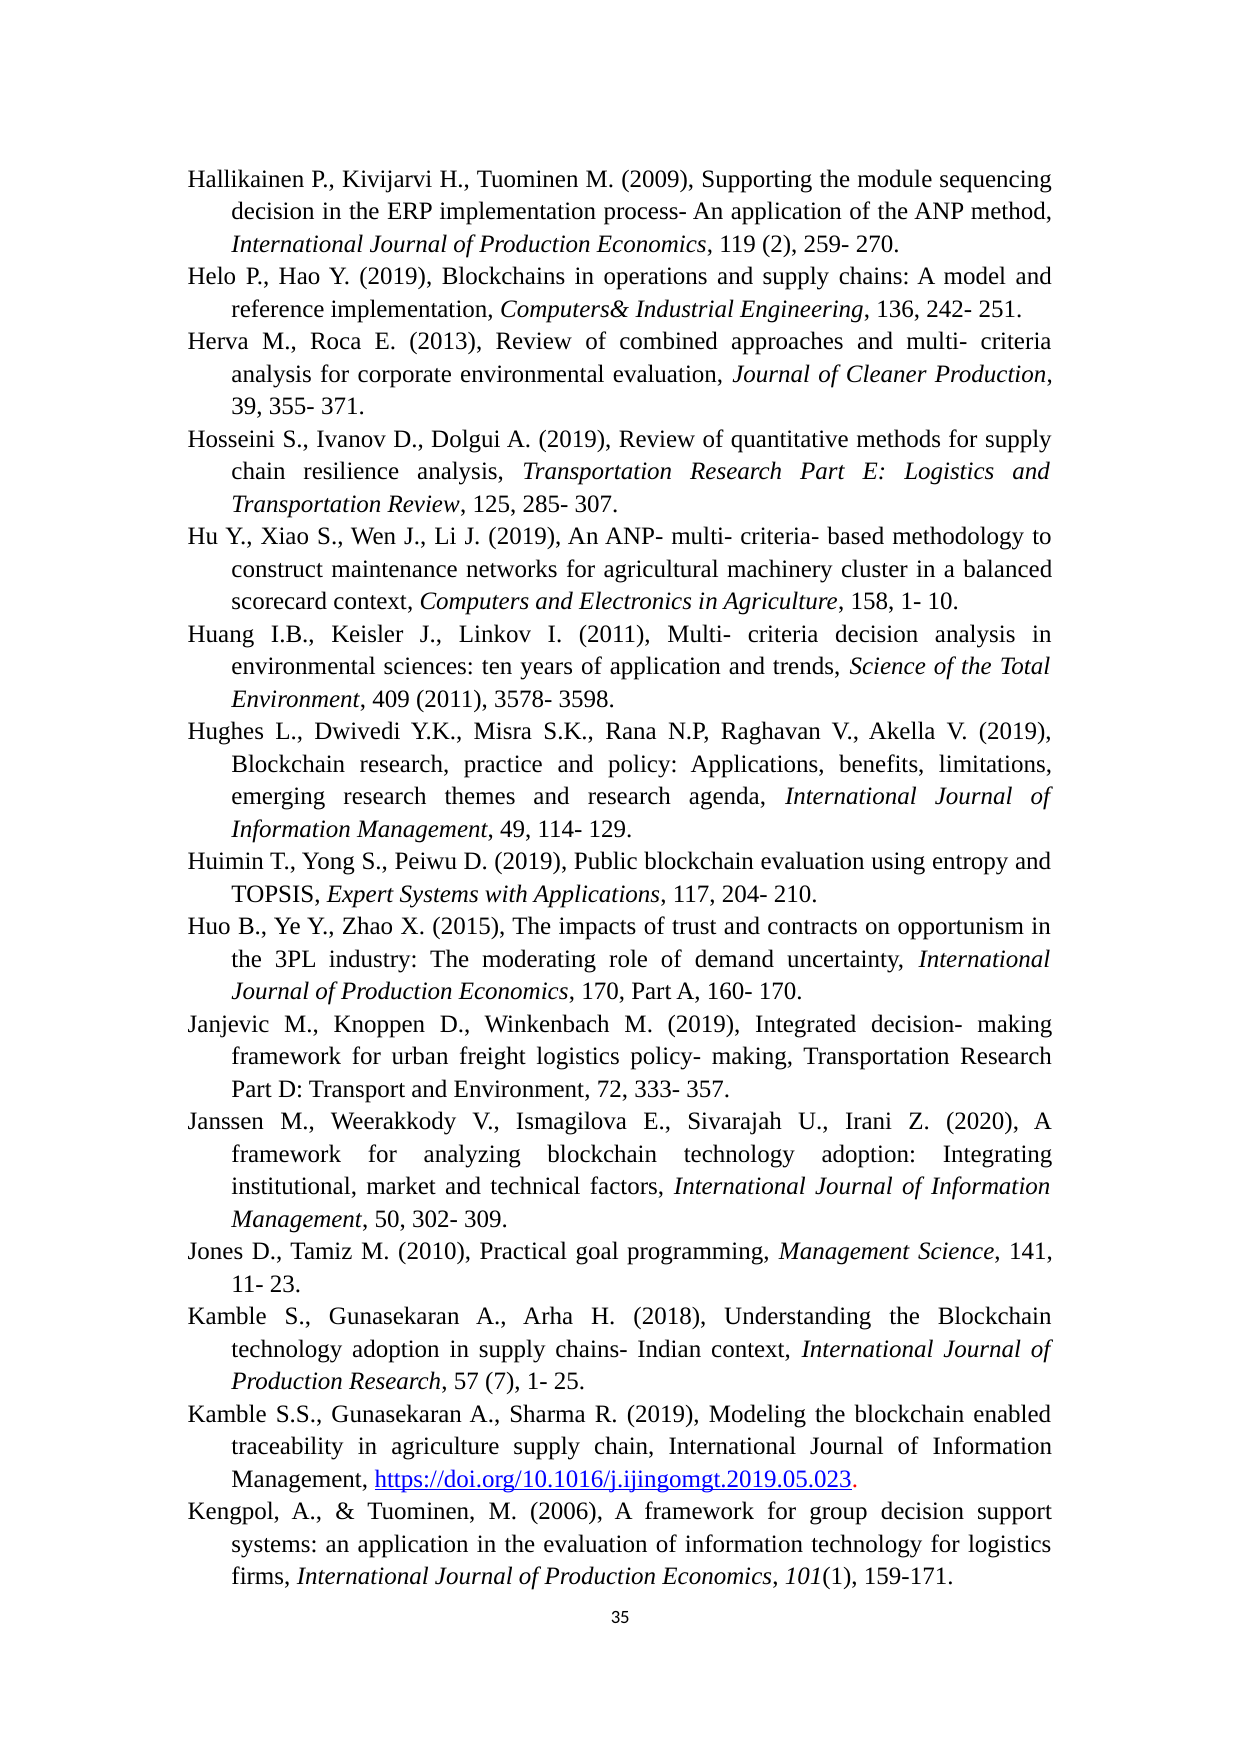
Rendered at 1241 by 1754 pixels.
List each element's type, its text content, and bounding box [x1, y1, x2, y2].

text Huang I.B., Keisler J., Linkov I. (2011), Multi- criteria decision analysis in environmental sciences: ten years of application and trends, Science of the Total Environment, 409 (2011), 3578- 3598. [187, 617, 1053, 714]
text Hosseini S., Ivanov D., Dolgui A. (2019), Review of quantitative methods for supply chain resilience analysis, Transportation Research Part E: Logistics and Transportation Review, 125, 285- 307. [187, 422, 1053, 519]
text Huimin T., Yong S., Peiwu D. (2019), Public blockchain evaluation using entropy and TOPSIS, Expert Systems with Applications, 117, 204- 210. [187, 844, 1053, 909]
text Hallikainen P., Kivijarvi H., Tuominen M. (2009), Supporting the module sequencing decision in the ERP implementation process- An application of the ANP method, International Journal of Production Economics, 119 (2), 259- 270. [187, 162, 1053, 259]
text Hughes L., Dwivedi Y.K., Misra S.K., Rana N.P, Raghavan V., Akella V. (2019), Blockchain research, practice and policy: Applications, benefits, limitations, emerging research themes and research agenda, International Journal of Information Management, 49, 114- 129. [187, 714, 1053, 844]
text Kengpol, A., & Tuominen, M. (2006), A framework for group decision support systems: an application in the evaluation of information technology for logistics firms, International Journal of Production Economics, 101(1), 159-171. [187, 1494, 1053, 1592]
text Hu Y., Xiao S., Wen J., Li J. (2019), An ANP- multi- criteria- based methodology to construct maintenance networks for agricultural machinery cluster in a balanced scorecard context, Computers and Electronics in Agriculture, 158, 1- 10. [187, 519, 1053, 617]
text Janssen M., Weerakkody V., Ismagilova E., Sivarajah U., Irani Z. (2020), A framework for analyzing blockchain technology adoption: Integrating institutional, market and technical factors, International Journal of Information Management, 50, 302- 309. [187, 1104, 1053, 1234]
text Herva M., Roca E. (2013), Review of combined approaches and multi- criteria analysis for corporate environmental evaluation, Journal of Cleaner Production, 39, 355- 371. [187, 324, 1053, 422]
text Helo P., Hao Y. (2019), Blockchains in operations and supply chains: A model and reference implementation, Computers& Industrial Engineering, 136, 242- 251. [187, 259, 1053, 324]
text Kamble S.S., Gunasekaran A., Sharma R. (2019), Modeling the blockchain enabled traceability in agriculture supply chain, International Journal of Information Management, https://doi.org/10.1016/j.ijingomgt.2019.05.023. [187, 1397, 1053, 1494]
text Huo B., Ye Y., Zhao X. (2015), The impacts of trust and contracts on opportunism in the 3PL industry: The moderating role of demand uncertainty, International Journal of Production Economics, 170, Part A, 160- 170. [187, 909, 1053, 1007]
text Janjevic M., Knoppen D., Winkenbach M. (2019), Integrated decision- making framework for urban freight logistics policy- making, Transportation Research Part D: Transport and Environment, 72, 333- 357. [187, 1007, 1053, 1104]
text Jones D., Tamiz M. (2010), Practical goal programming, Management Science, 141, 11- 23. [187, 1234, 1053, 1299]
text Kamble S., Gunasekaran A., Arha H. (2018), Understanding the Blockchain technology adoption in supply chains- Indian context, International Journal of Production Research, 57 (7), 1- 25. [187, 1299, 1053, 1397]
